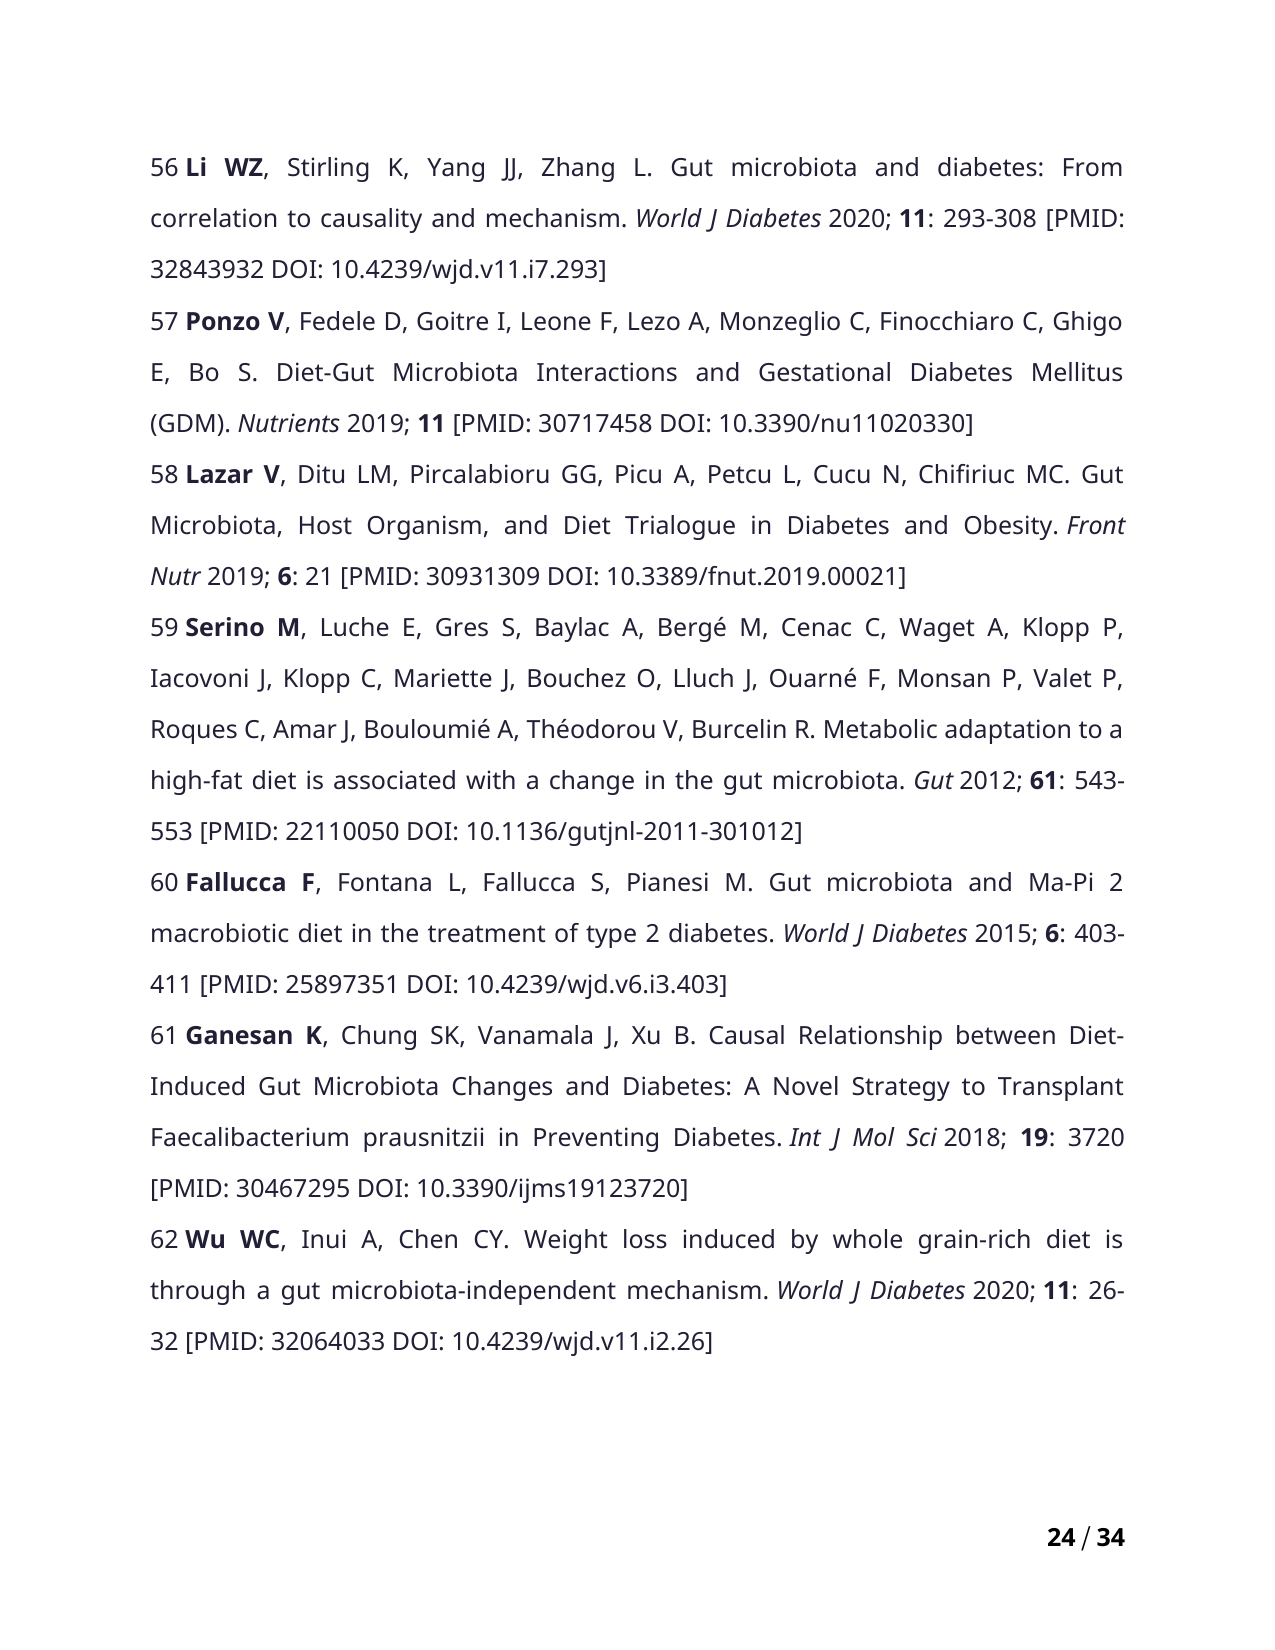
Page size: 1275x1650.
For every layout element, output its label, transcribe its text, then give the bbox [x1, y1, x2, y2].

text 57 Ponzo V, Fedele D, Goitre I, Leone F, Lezo A, Monzeglio C, Finocchiaro C, Ghigo E, Bo S. Diet-Gut Microbiota Interactions and Gestational Diabetes Mellitus (GDM). Nutrients 2019; 11 [PMID: 30717458 DOI: 10.3390/nu11020330] [150, 303, 1125, 439]
text 61 Ganesan K, Chung SK, Vanamala J, Xu B. Causal Relationship between Diet-Induced Gut Microbiota Changes and Diabetes: A Novel Strategy to Transplant Faecalibacterium prausnitzii in Preventing Diabetes. Int J Mol Sci 2018; 19: 3720 [PMID: 30467295 DOI: 10.3390/ijms19123720] [150, 1018, 1125, 1205]
text 60 Fallucca F, Fontana L, Fallucca S, Pianesi M. Gut microbiota and Ma-Pi 2 macrobiotic diet in the treatment of type 2 diabetes. World J Diabetes 2015; 6: 403-411 [PMID: 25897351 DOI: 10.4239/wjd.v6.i3.403] [150, 864, 1125, 1001]
text 59 Serino M, Luche E, Gres S, Baylac A, Bergé M, Cenac C, Waget A, Klopp P, Iacovoni J, Klopp C, Mariette J, Bouchez O, Lluch J, Ouarné F, Monsan P, Valet P, Roques C, Amar J, Bouloumié A, Théodorou V, Burcelin R. Metabolic adaptation to a high-fat diet is associated with a change in the gut microbiota. Gut 2012; 61: 543-553 [PMID: 22110050 DOI: 10.1136/gutjnl-2011-301012] [150, 609, 1125, 848]
text 58 Lazar V, Ditu LM, Pircalabioru GG, Picu A, Petcu L, Cucu N, Chifiriuc MC. Gut Microbiota, Host Organism, and Diet Trialogue in Diabetes and Obesity. Front Nutr 2019; 6: 21 [PMID: 30931309 DOI: 10.3389/fnut.2019.00021] [150, 456, 1125, 592]
text 62 Wu WC, Inui A, Chen CY. Weight loss induced by whole grain-rich diet is through a gut microbiota-independent mechanism. World J Diabetes 2020; 11: 26-32 [PMID: 32064033 DOI: 10.4239/wjd.v11.i2.26] [150, 1222, 1125, 1358]
text 56 Li WZ, Stirling K, Yang JJ, Zhang L. Gut microbiota and diabetes: From correlation to causality and mechanism. World J Diabetes 2020; 11: 293-308 [PMID: 32843932 DOI: 10.4239/wjd.v11.i7.293] [150, 150, 1125, 286]
